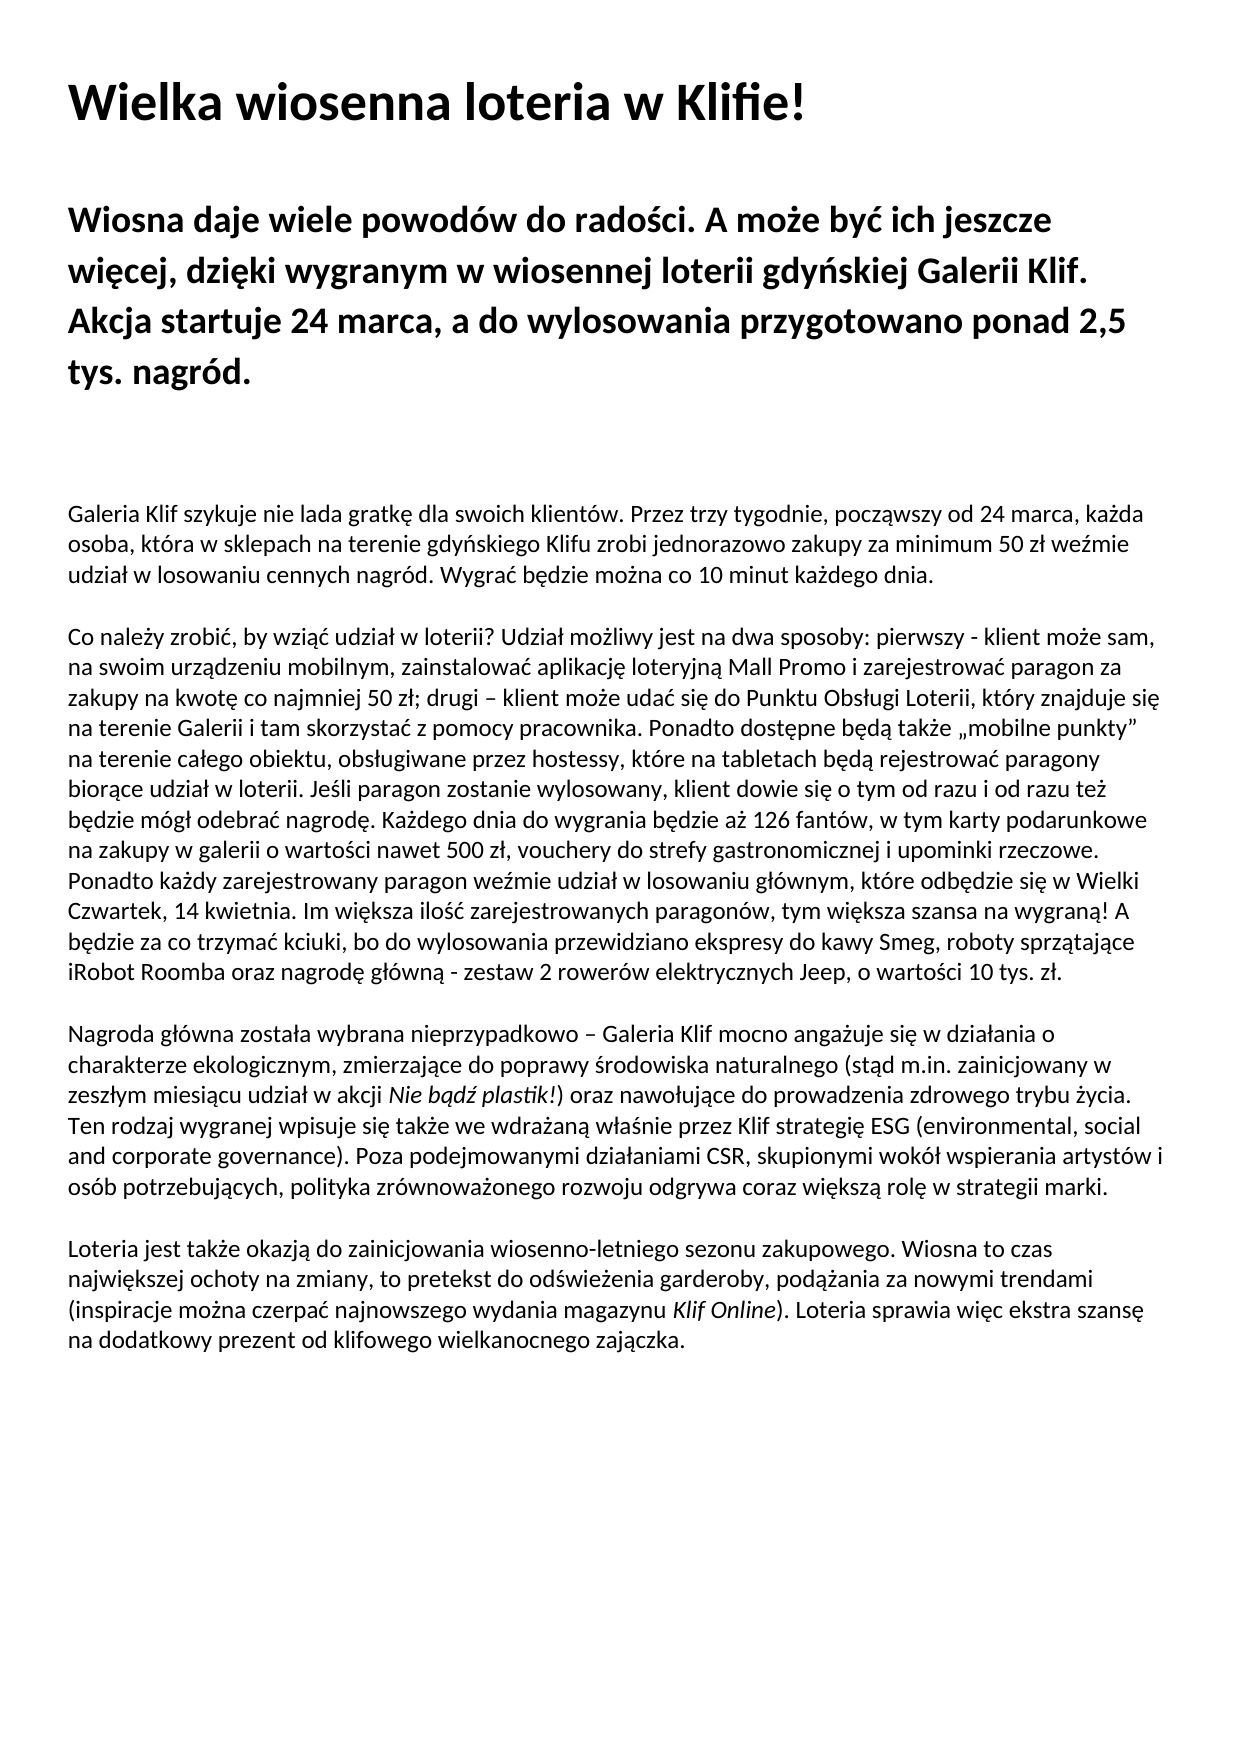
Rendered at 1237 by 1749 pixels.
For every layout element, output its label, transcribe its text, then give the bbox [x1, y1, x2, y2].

text Nagroda główna została wybrana nieprzypadkowo – Galeria Klif mocno angażuje się w działania o charakterze ekologicznym, zmierzające do poprawy środowiska naturalnego (stąd m.in. zainicjowany w zeszłym miesiącu udział w akcji Nie bądź plastik!) oraz nawołujące do prowadzenia zdrowego trybu życia. Ten rodzaj wygranej wpisuje się także we wdrażaną właśnie przez Klif strategię ESG (environmental, social and corporate governance). Poza podejmowanymi działaniami CSR, skupionymi wokół wspierania artystów i osób potrzebujących, polityka zrównoważonego rozwoju odgrywa coraz większą rolę w strategii marki. [68, 1018, 1169, 1201]
text Co należy zrobić, by wziąć udział w loterii? Udział możliwy jest na dwa sposoby: pierwszy - klient może sam, na swoim urządzeniu mobilnym, zainstalować aplikację loteryjną Mall Promo i zarejestrować paragon za zakupy na kwotę co najmniej 50 zł; drugi – klient może udać się do Punktu Obsługi Loterii, który znajduje się na terenie Galerii i tam skorzystać z pomocy pracownika. Ponadto dostępne będą także „mobilne punkty” na terenie całego obiektu, obsługiwane przez hostessy, które na tabletach będą rejestrować paragony biorące udział w loterii. Jeśli paragon zostanie wylosowany, klient dowie się o tym od razu i od razu też będzie mógł odebrać nagrodę. Każdego dnia do wygrania będzie aż 126 fantów, w tym karty podarunkowe na zakupy w galerii o wartości nawet 500 zł, vouchery do strefy gastronomicznej i upominki rzeczowe. Ponadto każdy zarejestrowany paragon weźmie udział w losowaniu głównym, które odbędzie się w Wielki Czwartek, 14 kwietnia. Im większa ilość zarejestrowanych paragonów, tym większa szansa na wygraną! A będzie za co trzymać kciuki, bo do wylosowania przewidziano ekspresy do kawy Smeg, roboty sprzątające iRobot Roomba oraz nagrodę główną - zestaw 2 rowerów elektrycznych Jeep, o wartości 10 tys. zł. [68, 621, 1169, 987]
text Wiosna daje wiele powodów do radości. A może być ich jeszcze więcej, dzięki wygranym w wiosennej loterii gdyńskiej Galerii Klif. Akcja startuje 24 marca, a do wylosowania przygotowano ponad 2,5 tys. nagród. [68, 196, 1169, 393]
text Wielka wiosenna loteria w Klifie! [68, 68, 1169, 134]
text Galeria Klif szykuje nie lada gratkę dla swoich klientów. Przez trzy tygodnie, począwszy od 24 marca, każda osoba, która w sklepach na terenie gdyńskiego Klifu zrobi jednorazowo zakupy za minimum 50 zł weźmie udział w losowaniu cennych nagród. Wygrać będzie można co 10 minut każdego dnia. [68, 498, 1169, 589]
text Loteria jest także okazją do zainicjowania wiosenno-letniego sezonu zakupowego. Wiosna to czas największej ochoty na zmiany, to pretekst do odświeżenia garderoby, podążania za nowymi trendami (inspiracje można czerpać najnowszego wydania magazynu Klif Online). Loteria sprawia więc ekstra szansę na dodatkowy prezent od klifowego wielkanocnego zajączka. [68, 1233, 1169, 1355]
